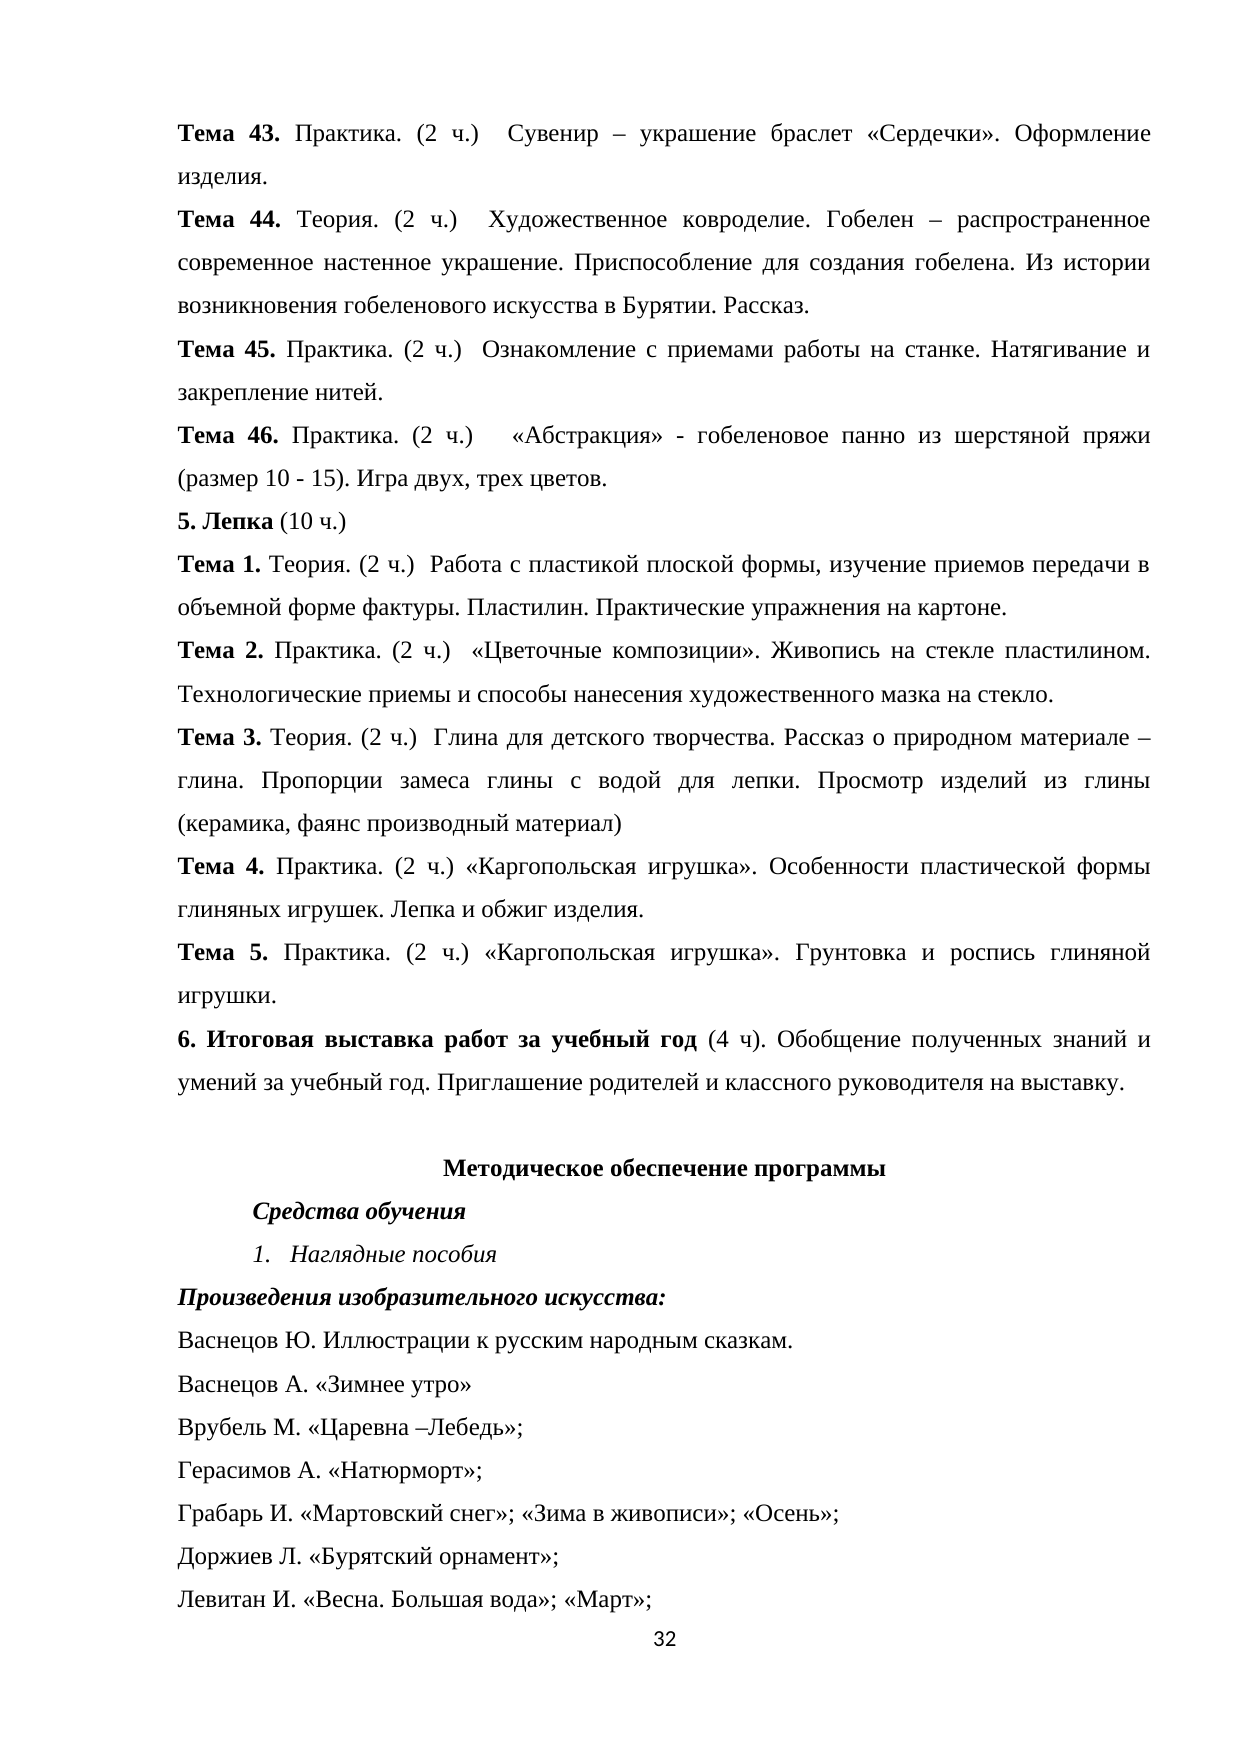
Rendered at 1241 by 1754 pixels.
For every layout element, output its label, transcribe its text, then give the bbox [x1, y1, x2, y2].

text 5. Лепка (10 ч.) [177, 506, 1152, 535]
text Тема 44. Теория. (2 ч.) Художественное ковроделие. Гобелен – распространенное современное настенное украшение. Приспособление для создания гобелена. Из истории возникновения гобеленового искусства в Бурятии. Рассказ. [177, 204, 1152, 319]
text Тема 5. Практика. (2 ч.) «Каргопольская игрушка». Грунтовка и роспись глиняной игрушки. [177, 937, 1152, 1009]
text Тема 1. Теория. (2 ч.) Работа с пластикой плоской формы, изучение приемов передачи в объемной форме фактуры. Пластилин. Практические упражнения на картоне. [177, 549, 1152, 621]
list Наглядные пособия [252, 1239, 1152, 1268]
text Тема 2. Практика. (2 ч.) «Цветочные композиции». Живопись на стекле пластилином. Технологические приемы и способы нанесения художественного мазка на стекло. [177, 636, 1152, 707]
text Доржиев Л. «Бурятский орнамент»; [177, 1541, 1152, 1570]
text Васнецов А. «Зимнее утро» [177, 1369, 1152, 1397]
text Тема 3. Теория. (2 ч.) Глина для детского творчества. Рассказ о природном материале – глина. Пропорции замеса глины с водой для лепки. Просмотр изделий из глины (керамика, фаянс производный материал) [177, 722, 1152, 837]
text Васнецов Ю. Иллюстрации к русским народным сказкам. [177, 1326, 1152, 1354]
text Произведения изобразительного искусства: [177, 1282, 1152, 1311]
text Врубель М. «Царевна –Лебедь»; [177, 1412, 1152, 1441]
text Грабарь И. «Мартовский снег»; «Зима в живописи»; «Осень»; [177, 1498, 1152, 1527]
text 6. Итоговая выставка работ за учебный год (4 ч). Обобщение полученных знаний и умений за учебный год. Приглашение родителей и классного руководителя на выставку. [177, 1024, 1152, 1096]
text Методическое обеспечение программы [177, 1153, 1152, 1182]
text Герасимов А. «Натюрморт»; [177, 1455, 1152, 1484]
text Тема 45. Практика. (2 ч.) Ознакомление с приемами работы на станке. Натягивание и закрепление нитей. [177, 334, 1152, 406]
list Средства обучения [252, 1196, 1152, 1225]
text Тема 46. Практика. (2 ч.) «Абстракция» - гобеленовое панно из шерстяной пряжи (размер 10 - 15). Игра двух, трех цветов. [177, 420, 1152, 492]
text Тема 43. Практика. (2 ч.) Сувенир – украшение браслет «Сердечки». Оформление изделия. [177, 118, 1152, 190]
text Тема 4. Практика. (2 ч.) «Каргопольская игрушка». Особенности пластической формы глиняных игрушек. Лепка и обжиг изделия. [177, 851, 1152, 923]
text Левитан И. «Весна. Большая вода»; «Март»; [177, 1584, 1152, 1613]
